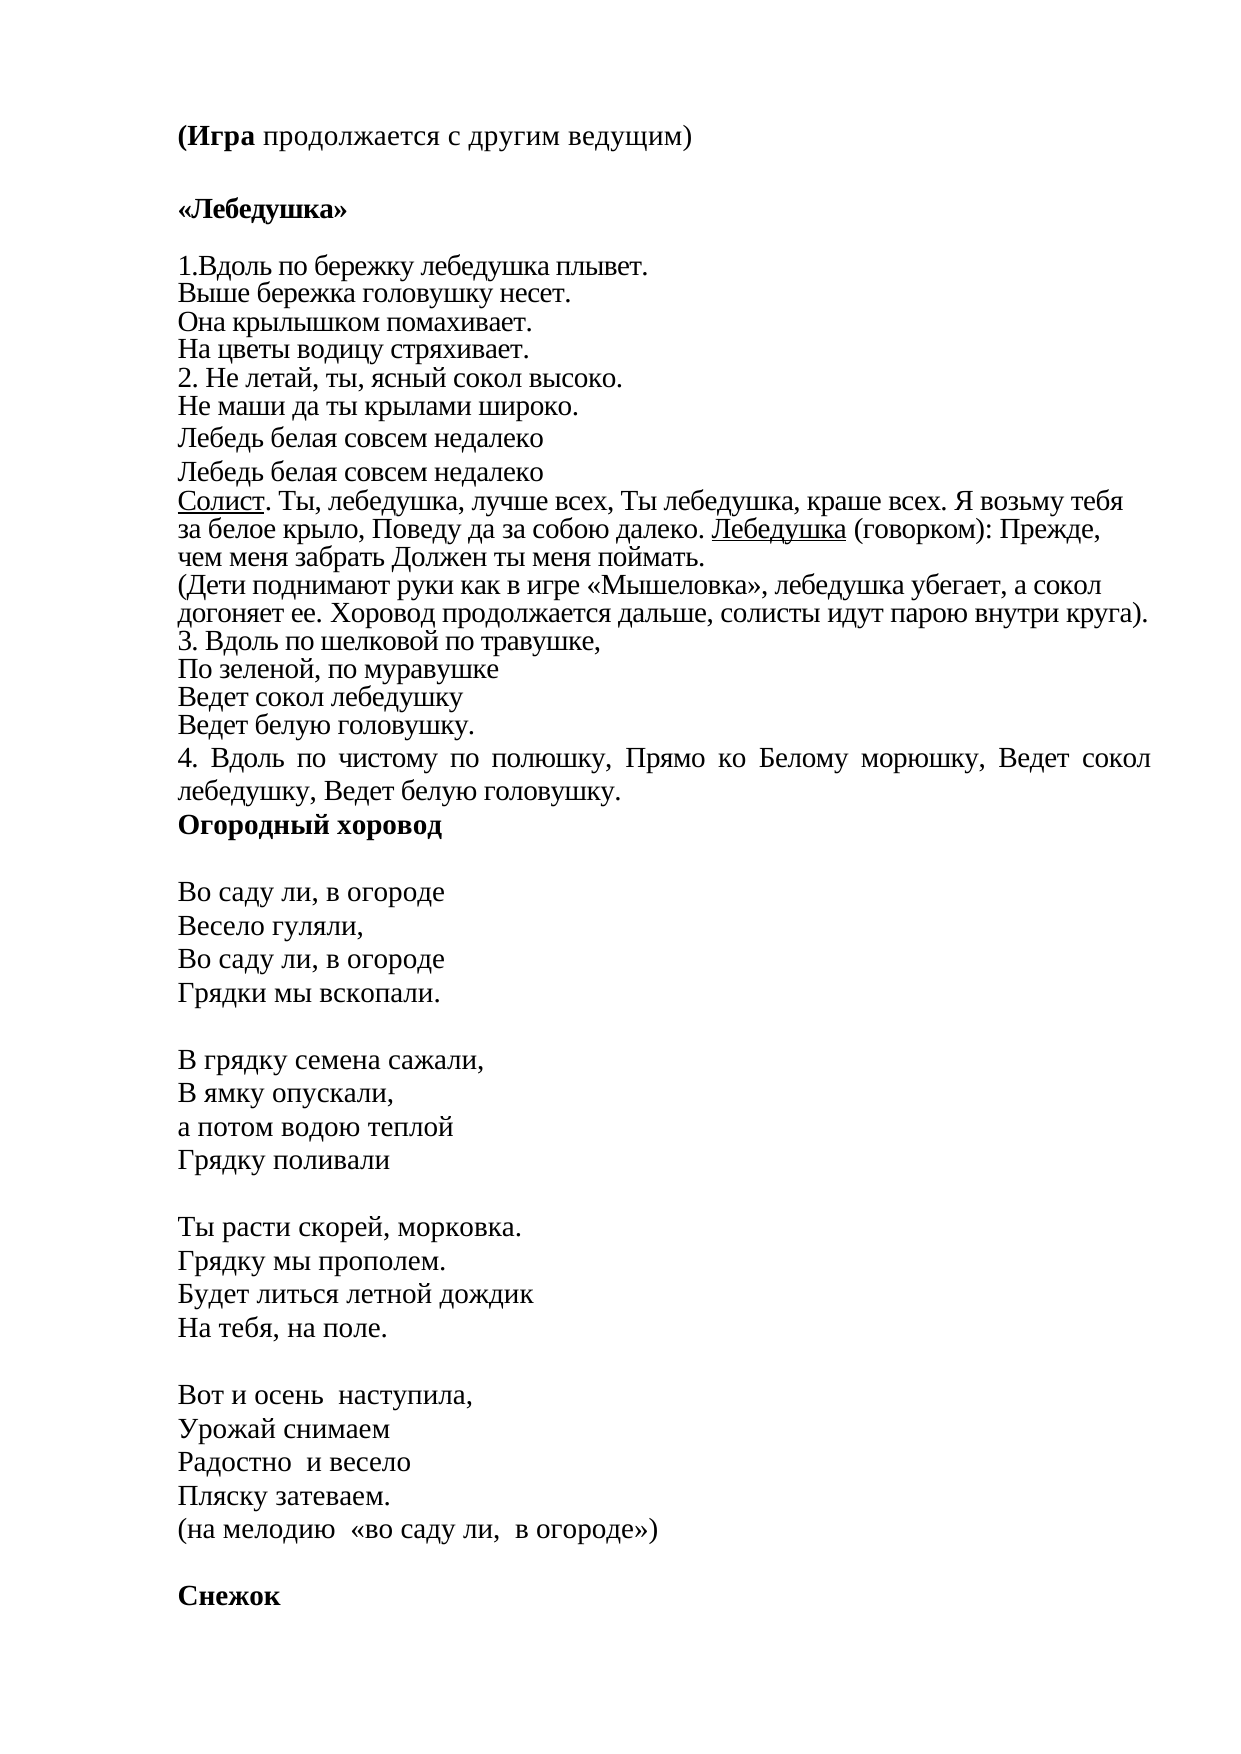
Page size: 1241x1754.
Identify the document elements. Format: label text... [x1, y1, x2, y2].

text Огородный хоровод [177, 807, 1152, 841]
text Не маши да ты крылами широко. [177, 393, 1152, 421]
text Весело гуляли, [177, 908, 1152, 941]
text Выше бережка головушку несет. [177, 281, 1152, 308]
text Снежок [177, 1578, 1152, 1612]
text В грядку семена сажали, [177, 1042, 1152, 1075]
text Радостно и весело [177, 1444, 1152, 1478]
text Урожай снимаем [177, 1411, 1152, 1444]
text Ведет белую головушку. [177, 712, 1152, 740]
text «Лебедушка» [177, 196, 1152, 224]
text (на мелодию «во саду ли, в огороде») [177, 1511, 1152, 1545]
text Лебедь белая совсем недалеко [177, 454, 1152, 488]
text Грядки мы вскопали. [177, 975, 1152, 1008]
text Во саду ли, в огороде [177, 941, 1152, 975]
text (Игра продолжается с другим ведущим) [177, 118, 1122, 152]
text 4. Вдоль по чистому по полюшку, Прямо ко Белому морюшку, Ведет сокол лебедушку, Ведет белую головушку. [177, 740, 1152, 807]
text 1.Вдоль по бережку лебедушка плывет. [177, 252, 1152, 281]
text 2. Не летай, ты, ясный сокол высоко. [177, 364, 1152, 393]
text В ямку опускали, [177, 1075, 1152, 1109]
text Будет литься летной дождик [177, 1277, 1152, 1310]
text Лебедь белая совсем недалеко [177, 421, 1152, 454]
text Грядку мы прополем. [177, 1243, 1152, 1277]
text Грядку поливали [177, 1142, 1152, 1176]
text 3. Вдоль по шелковой по травушке, [177, 628, 1152, 656]
text Ты расти скорей, морковка. [177, 1209, 1152, 1243]
text Она крылышком помахивает. [177, 308, 1152, 337]
text Вот и осень наступила, [177, 1377, 1152, 1411]
text Во саду ли, в огороде [177, 874, 1152, 908]
text а потом водою теплой [177, 1109, 1152, 1142]
text (Дети поднимают руки как в игре «Мышеловка», лебедушка убегает, а сокол догоняет ее. Хоровод продолжается дальше, солисты идут парою внутри круга). [177, 572, 1152, 628]
text Солист. Ты, лебедушка, лучше всех, Ты лебедушка, краше всех. Я возьму тебя за белое крыло, Поведу да за собою далеко. Лебедушка (говорком): Прежде, чем меня забрать Должен ты меня поймать. [177, 488, 1152, 572]
text На тебя, на поле. [177, 1310, 1152, 1344]
text По зеленой, по муравушке [177, 656, 1152, 684]
text Пляску затеваем. [177, 1478, 1152, 1511]
text Ведет сокол лебедушку [177, 684, 1152, 712]
text На цветы водицу стряхивает. [177, 337, 1152, 364]
